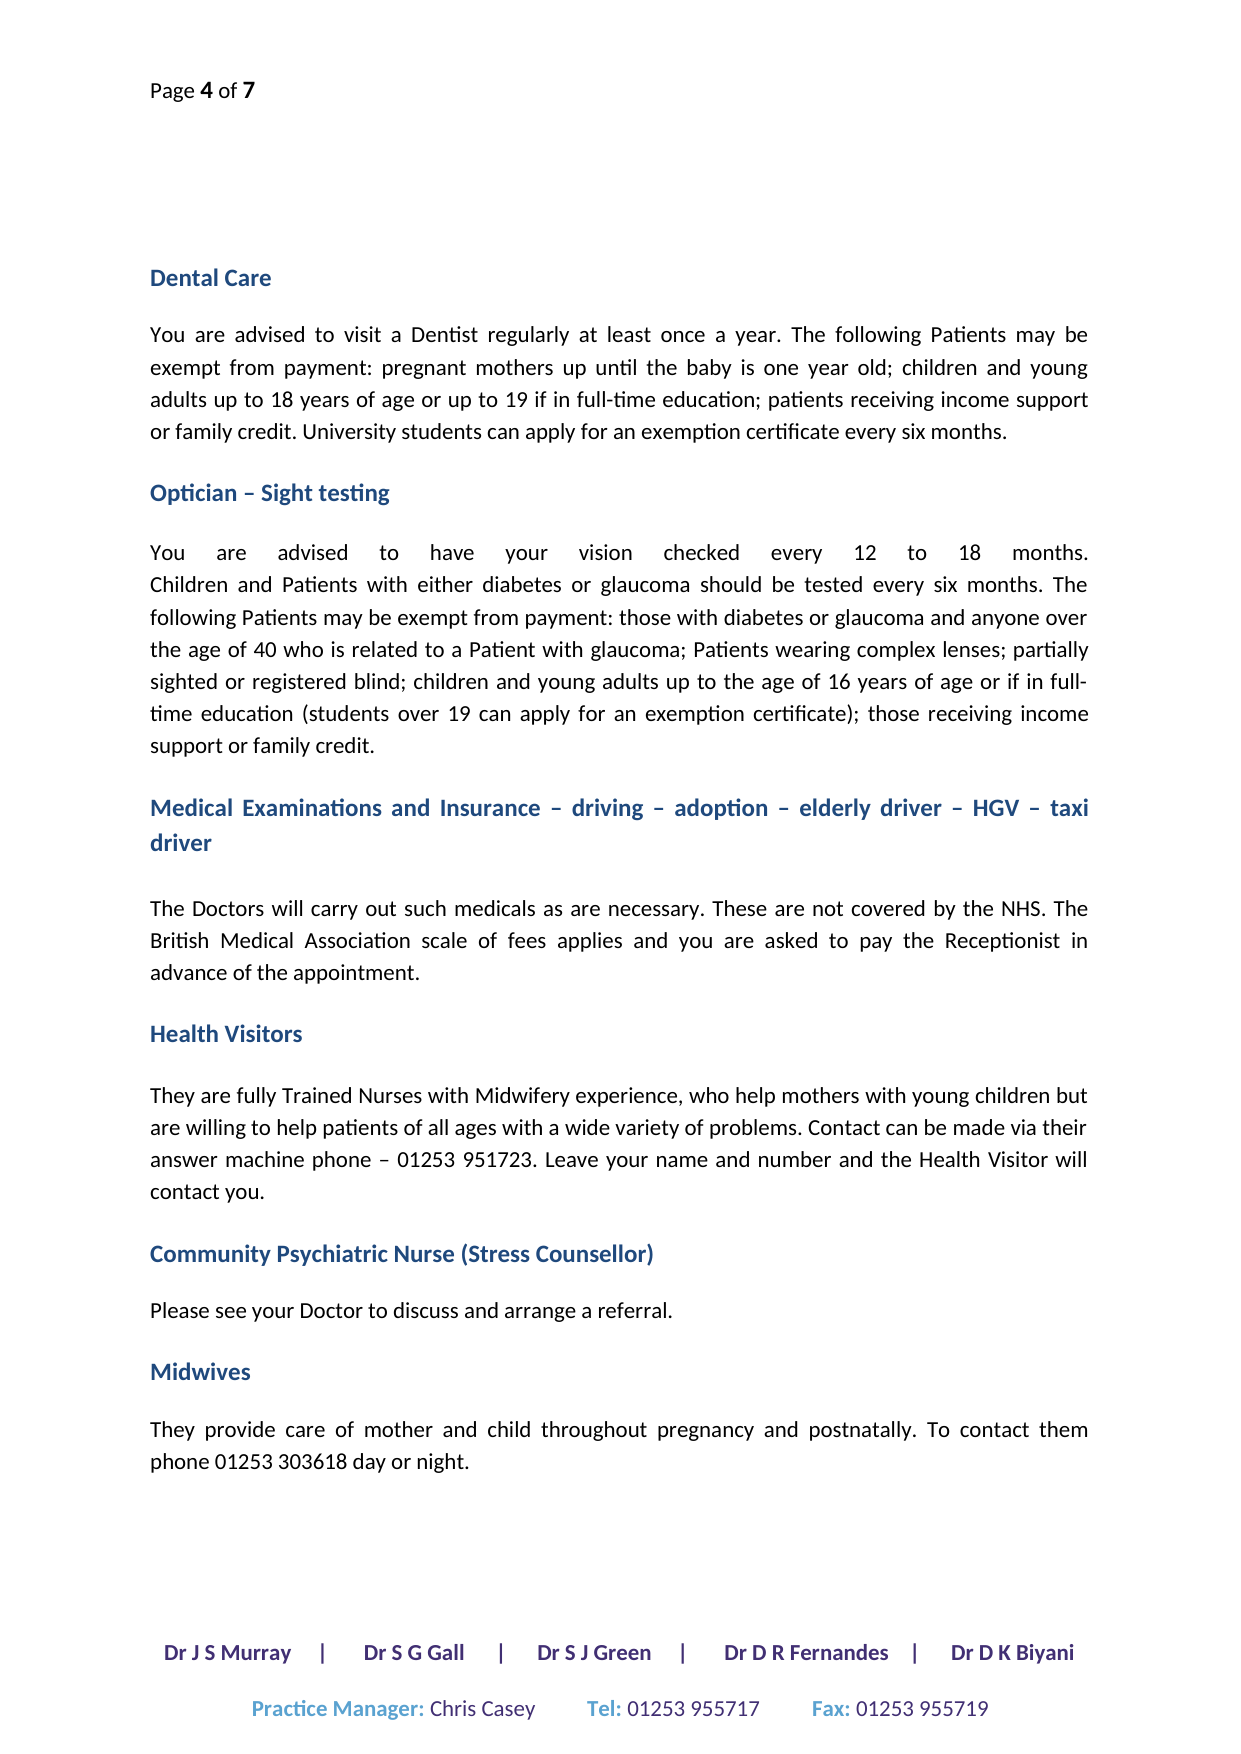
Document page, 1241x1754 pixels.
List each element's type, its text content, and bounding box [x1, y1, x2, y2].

text Community Psychiatric Nurse (Stress Counsellor) [150, 1238, 1090, 1268]
text Dental Care [150, 262, 1090, 293]
text You are advised to have your vision checked every 12 to 18 months. Children and Patients with either diabetes or glaucoma should be tested every six months. The following Patients may be exempt from payment: those with diabetes or glaucoma and anyone over the age of 40 who is related to a Patient with glaucoma; Patients wearing complex lenses; partially sighted or registered blind; children and young adults up to the age of 16 years of age or if in full-time education (students over 19 can apply for an exemption certificate); those receiving income support or family credit. [150, 538, 1090, 759]
text You are advised to visit a Dentist regularly at least once a year. The following Patients may be exempt from payment: pregnant mothers up until the baby is one year old; children and young adults up to 18 years of age or up to 19 if in full-time education; patients receiving income support or family credit. University students can apply for an exemption certificate every six months. [150, 321, 1090, 445]
text Midwives [150, 1356, 1090, 1387]
text Please see your Doctor to discuss and arrange a referral. [150, 1296, 1090, 1324]
text The Doctors will carry out such medicals as are necessary. These are not covered by the NHS. The British Medical Association scale of fees applies and you are asked to pay the Receptionist in advance of the appointment. [150, 894, 1090, 986]
text Health Visitors [150, 1018, 1090, 1049]
text They provide care of mother and child throughout pregnancy and postnatally. To contact them phone 01253 303618 day or night. [150, 1415, 1090, 1475]
text Optician – Sight testing [150, 477, 1090, 508]
text Medical Examinations and Insurance – driving – adoption – elderly driver – HGV – taxi driver [150, 792, 1090, 889]
text They are fully Trained Nurses with Midwifery experience, who help mothers with young children but are willing to help patients of all ages with a wide variety of problems. Contact can be made via their answer machine phone – 01253 951723. Leave your name and number and the Health Visitor will contact you. [150, 1081, 1090, 1206]
